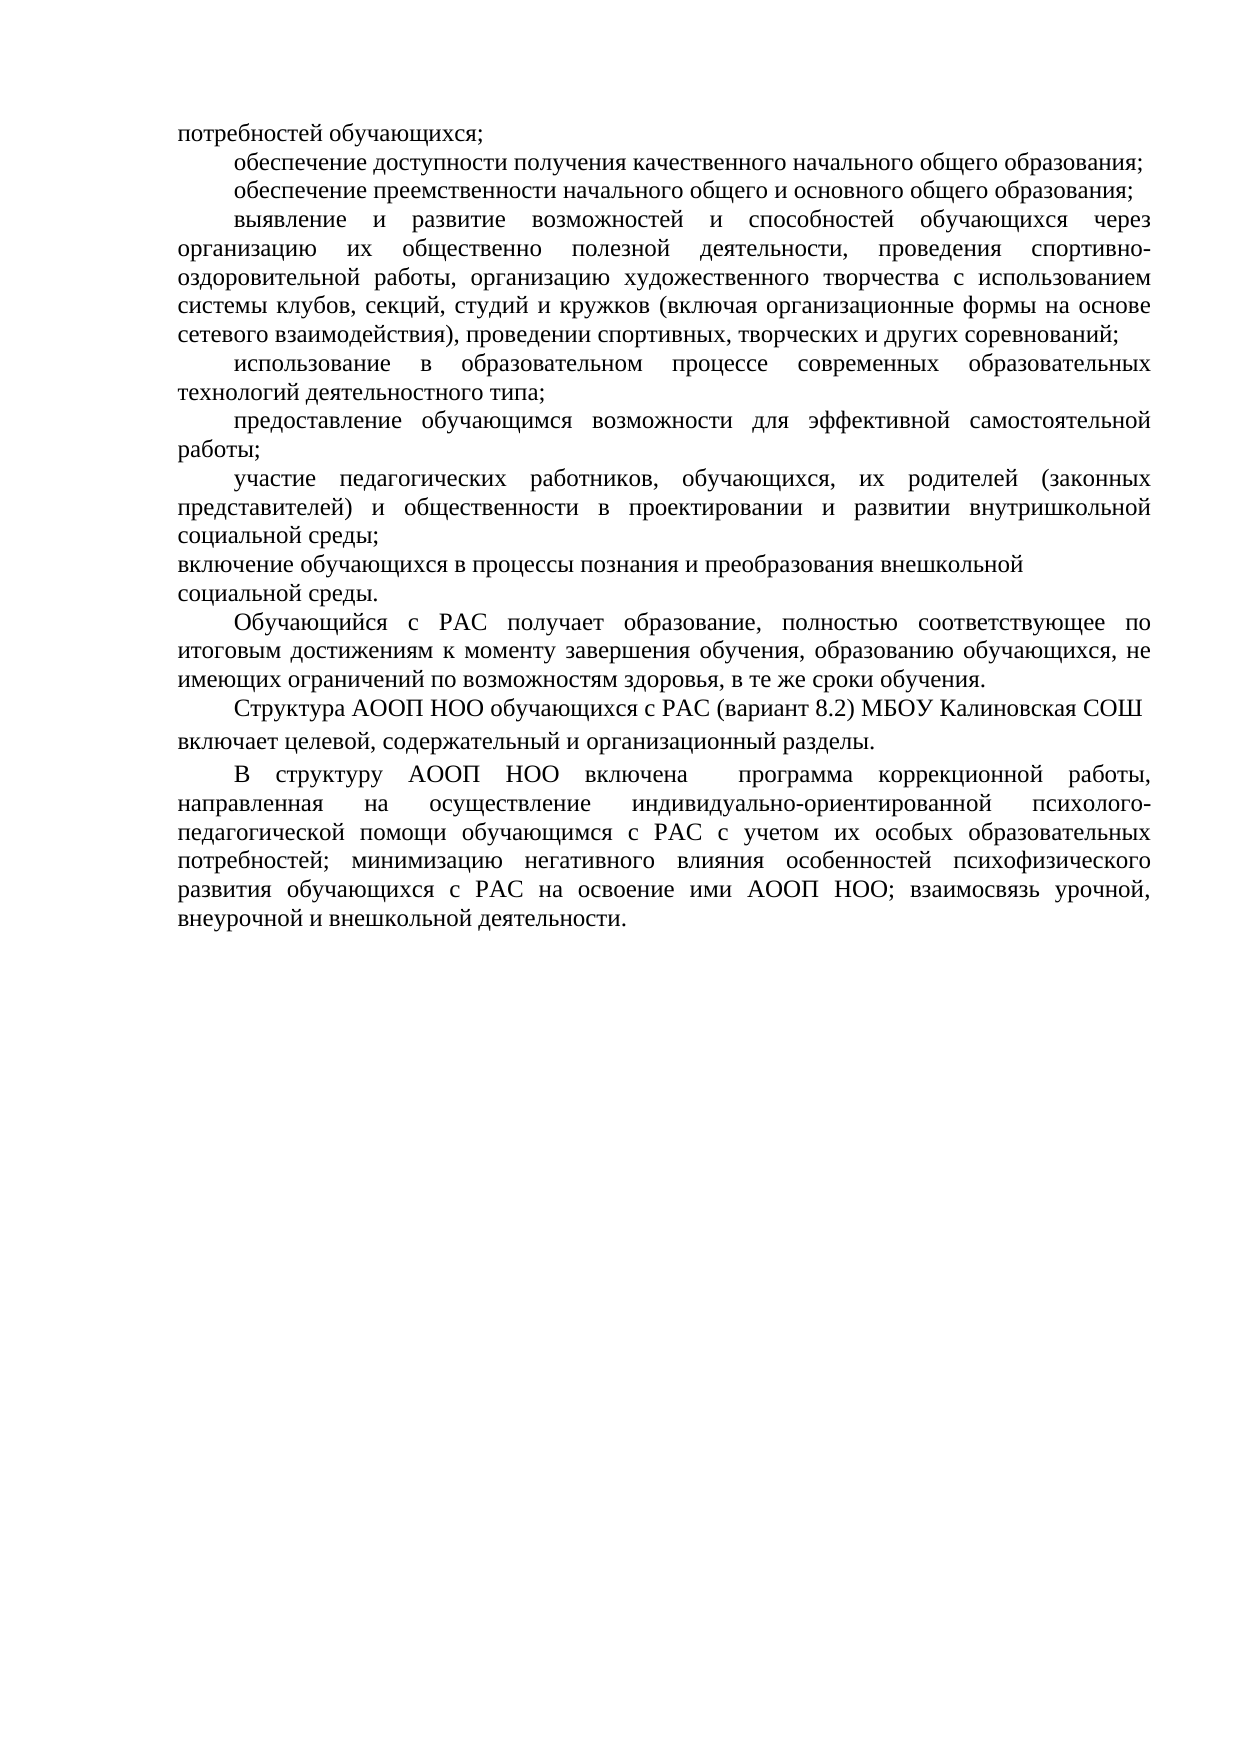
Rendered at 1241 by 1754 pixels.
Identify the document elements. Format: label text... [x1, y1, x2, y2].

text использование в образовательном процессе современных образовательных технологий деятельностного типа; [177, 348, 1152, 406]
text включение обучающихся в процессы познания и преобразования внешкольной социальной среды. [177, 549, 1152, 607]
text обеспечение доступности получения качественного начального общего образования; [177, 147, 1152, 176]
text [177, 118, 1152, 147]
text В структуру АООП НОО включена программа коррекционной работы, направленная на осуществление индивидуально-ориентированной психолого-педагогической помощи обучающимся с РАС с учетом их особых образовательных потребностей; минимизацию негативного влияния особенностей психофизического развития обучающихся с РАС на освоение ими АООП НОО; взаимосвязь урочной, внеурочной и внешкольной деятельности. [177, 759, 1152, 932]
text предоставление обучающимся возможности для эффективной самостоятельной работы; [177, 406, 1152, 463]
text участие педагогических работников, обучающихся, их родителей (законных представителей) и общественности в проектировании и развитии внутришкольной социальной среды; [177, 463, 1152, 549]
text обеспечение преемственности начального общего и основного общего образования; [177, 176, 1152, 204]
text Обучающийся с РАС получает образование, полностью соответствующее по итоговым достижениям к моменту завершения обучения, образованию обучающихся, не имеющих ограничений по возможностям здоровья, в те же сроки обучения. [177, 607, 1152, 693]
text Структура АООП НОО обучающихся с РАС (вариант 8.2) МБОУ Калиновская СОШ включает целевой, содержательный и организационный разделы. [177, 693, 1152, 755]
text выявление и развитие возможностей и способностей обучающихся через организацию их общественно полезной деятельности, проведения спортивно-оздоровительной работы, организацию художественного творчества с использованием системы клубов, секций, студий и кружков (включая организационные формы на основе сетевого взаимодействия), проведении спортивных, творческих и других соревнований; [177, 204, 1152, 348]
